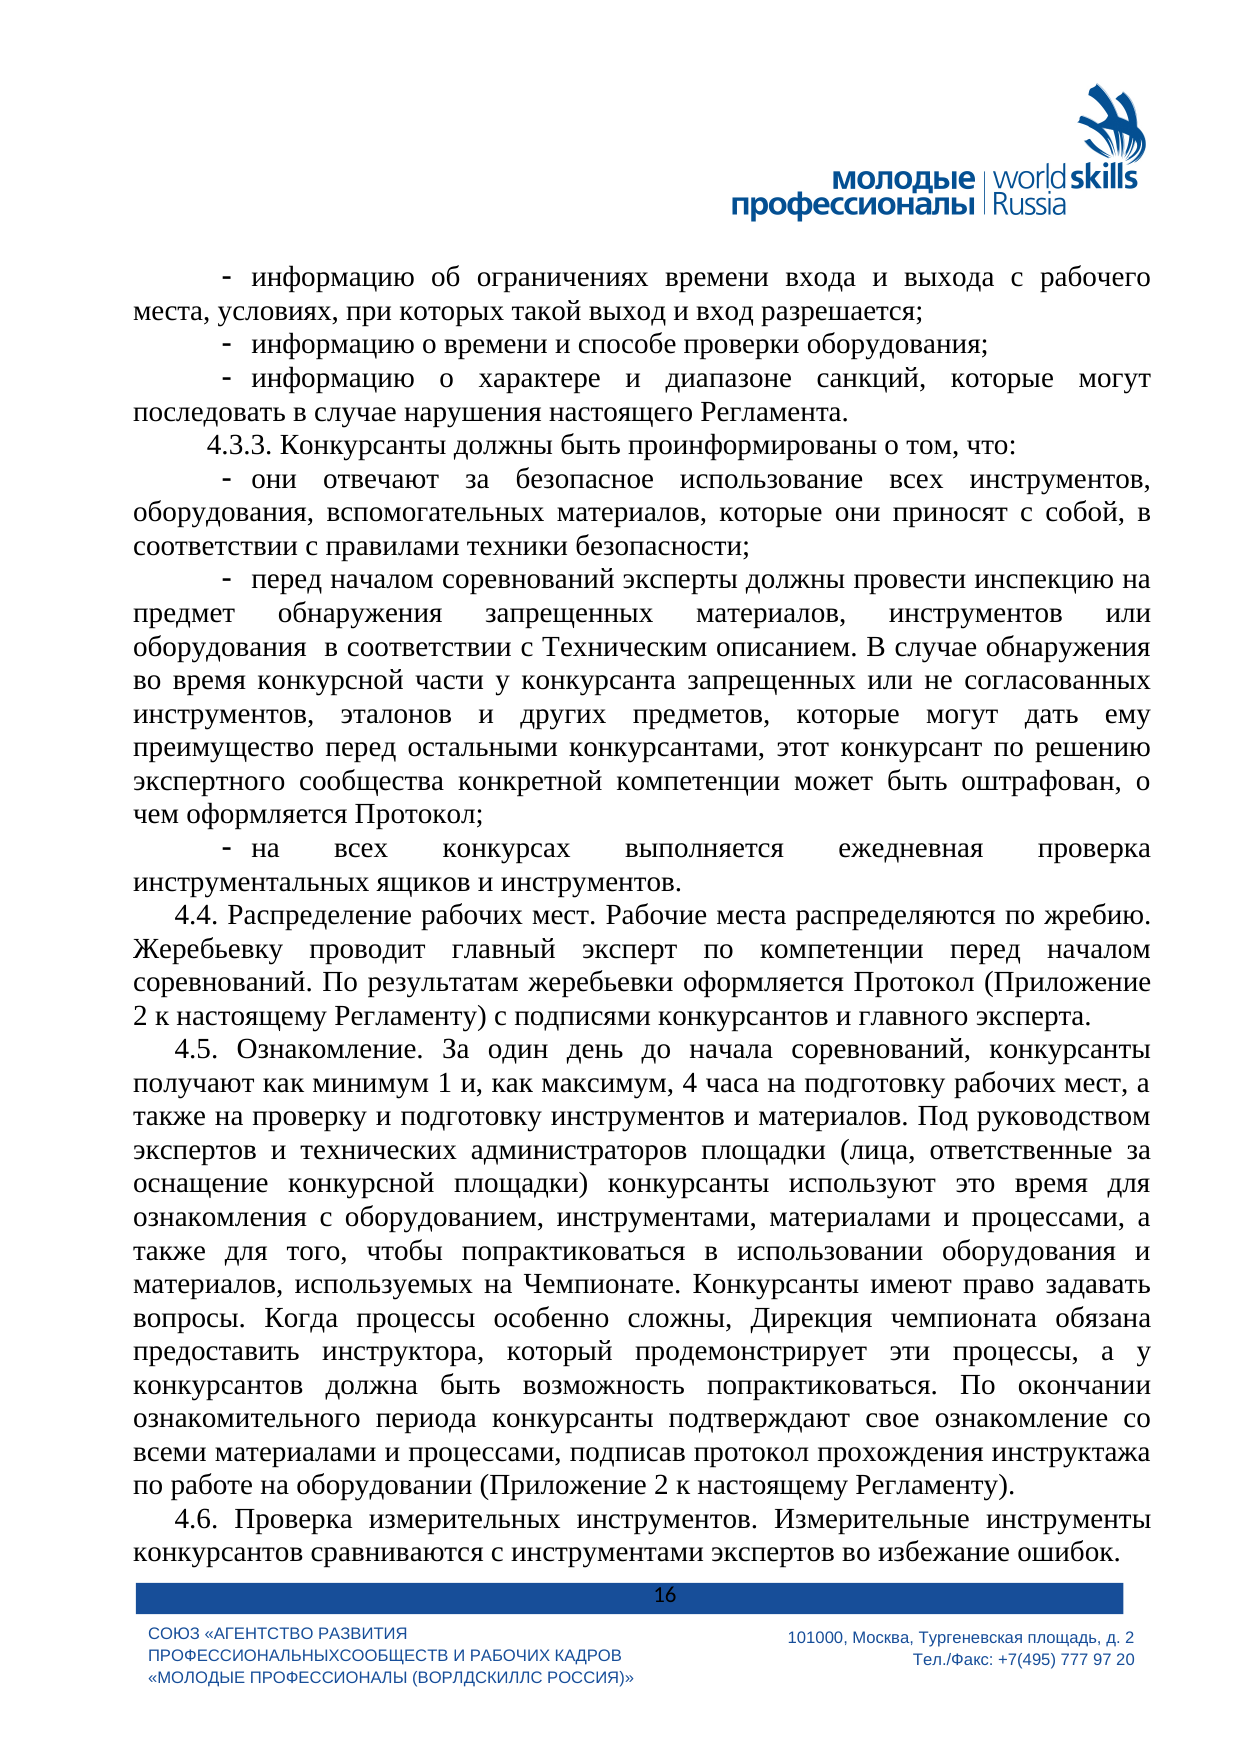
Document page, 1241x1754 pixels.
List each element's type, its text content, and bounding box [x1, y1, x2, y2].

list на всех конкурсах выполняется ежедневная проверка инструментальных ящиков и инструментов. [133, 830, 1152, 897]
list они отвечают за безопасное использование всех инструментов, оборудования, вспомогательных материалов, которые они приносят с собой, в соответствии с правилами техники безопасности; [133, 461, 1152, 562]
text 4.3.3. Конкурсанты должны быть проинформированы о том, что: [133, 427, 1152, 461]
list перед началом соревнований эксперты должны провести инспекцию на предмет обнаружения запрещенных материалов, инструментов или оборудования в соответствии с Техническим описанием. В случае обнаружения во время конкурсной части у конкурсанта запрещенных или не согласованных инструментов, эталонов и других предметов, которые могут дать ему преимущество перед остальными конкурсантами, этот конкурсант по решению экспертного сообщества конкретной компетенции может быть оштрафован, о чем оформляется Протокол; [133, 562, 1152, 830]
list информацию об ограничениях времени входа и выхода с рабочего места, условиях, при которых такой выход и вход разрешается; [133, 259, 1152, 327]
list информацию о характере и диапазоне санкций, которые могут последовать в случае нарушения настоящего Регламента. [133, 360, 1152, 427]
list информацию о времени и способе проверки оборудования; [133, 327, 1152, 360]
text 4.6. Проверка измерительных инструментов. Измерительные инструменты конкурсантов сравниваются с инструментами экспертов во избежание ошибок. [133, 1501, 1152, 1568]
text 4.5. Ознакомление. За один день до начала соревнований, конкурсанты получают как минимум 1 и, как максимум, 4 часа на подготовку рабочих мест, а также на проверку и подготовку инструментов и материалов. Под руководством экспертов и технических администраторов площадки (лица, ответственные за оснащение конкурсной площадки) конкурсанты используют это время для ознакомления с оборудованием, инструментами, материалами и процессами, а также для того, чтобы попрактиковаться в использовании оборудования и материалов, используемых на Чемпионате. Конкурсанты имеют право задавать вопросы. Когда процессы особенно сложны, Дирекция чемпионата обязана предоставить инструктора, который продемонстрирует эти процессы, а у конкурсантов должна быть возможность попрактиковаться. По окончании ознакомительного периода конкурсанты подтверждают свое ознакомление со всеми материалами и процессами, подписав протокол прохождения инструктажа по работе на оборудовании (Приложение 2 к настоящему Регламенту). [133, 1031, 1152, 1501]
picture [726, 73, 1152, 232]
text 4.4. Распределение рабочих мест. Рабочие места распределяются по жребию. Жеребьевку проводит главный эксперт по компетенции перед началом соревнований. По результатам жеребьевки оформляется Протокол (Приложение 2 к настоящему Регламенту) с подписями конкурсантов и главного эксперта. [133, 897, 1152, 1031]
